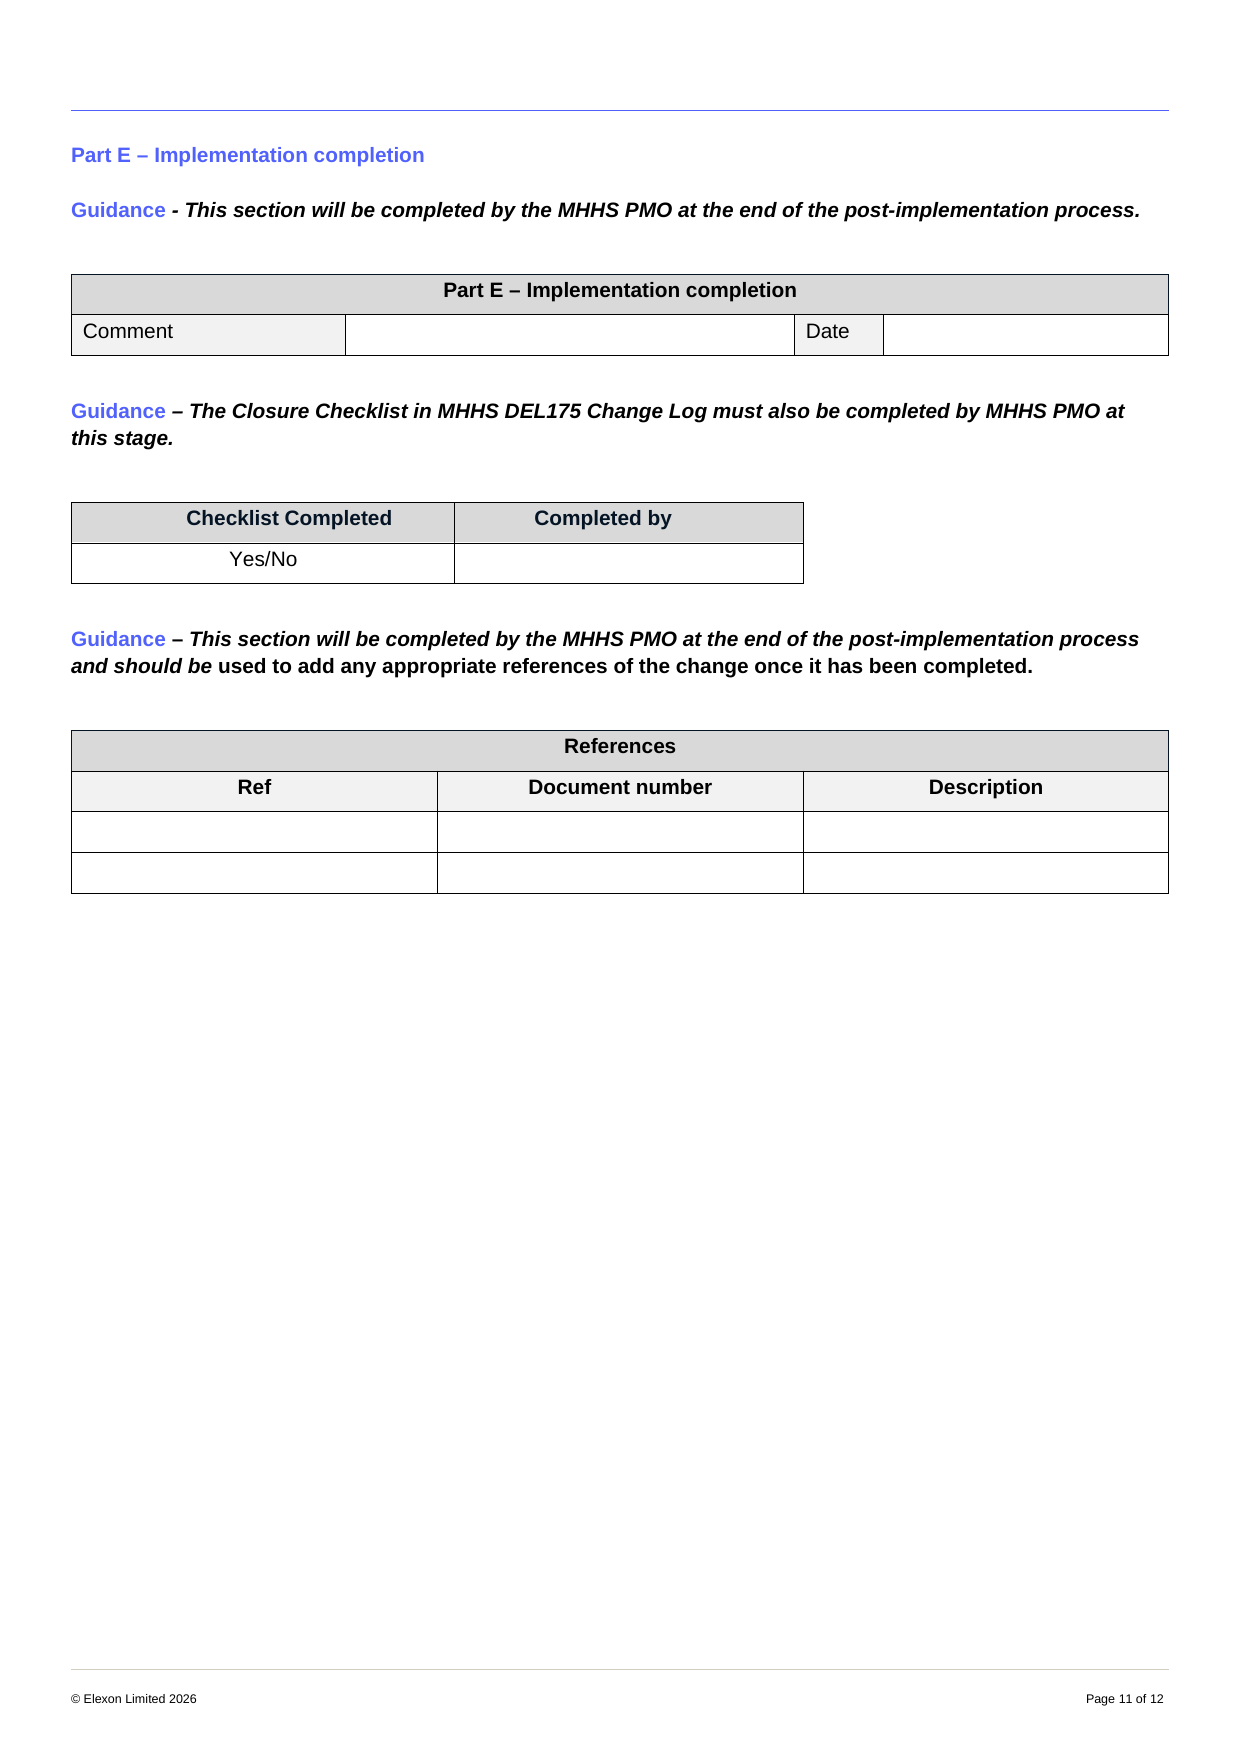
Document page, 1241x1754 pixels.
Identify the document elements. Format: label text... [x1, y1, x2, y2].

table_cell Yes/No [72, 544, 454, 583]
table_cell [72, 853, 437, 892]
table_cell [438, 853, 803, 892]
table_cell [438, 812, 803, 852]
subtitle Part E – Implementation completion [71, 111, 1169, 167]
table_cell [884, 315, 1168, 355]
table_cell Date [795, 315, 883, 355]
text Guidance - This section will be completed by the MHHS PMO at the end of the post-implementation process. [71, 194, 1169, 222]
table_header Completed by [455, 503, 803, 542]
table_cell [804, 812, 1168, 852]
table_cell [455, 544, 803, 583]
table_cell Description [804, 772, 1168, 811]
table_header Checklist Completed [72, 503, 454, 542]
table_header References [72, 731, 1168, 771]
table_cell Document number [438, 772, 803, 811]
table_cell [804, 853, 1168, 892]
table_cell Ref [72, 772, 437, 811]
table_cell [346, 315, 794, 355]
table_cell Comment [72, 315, 345, 355]
table_cell [72, 812, 437, 852]
text Guidance – The Closure Checklist in MHHS DEL175 Change Log must also be completed by MHHS PMO at this stage. [71, 396, 1169, 450]
text Guidance – This section will be completed by the MHHS PMO at the end of the post-implementation process and should be used to add any appropriate references of the change once it has been completed. [71, 624, 1169, 678]
table_header Part E – Implementation completion [72, 275, 1168, 314]
